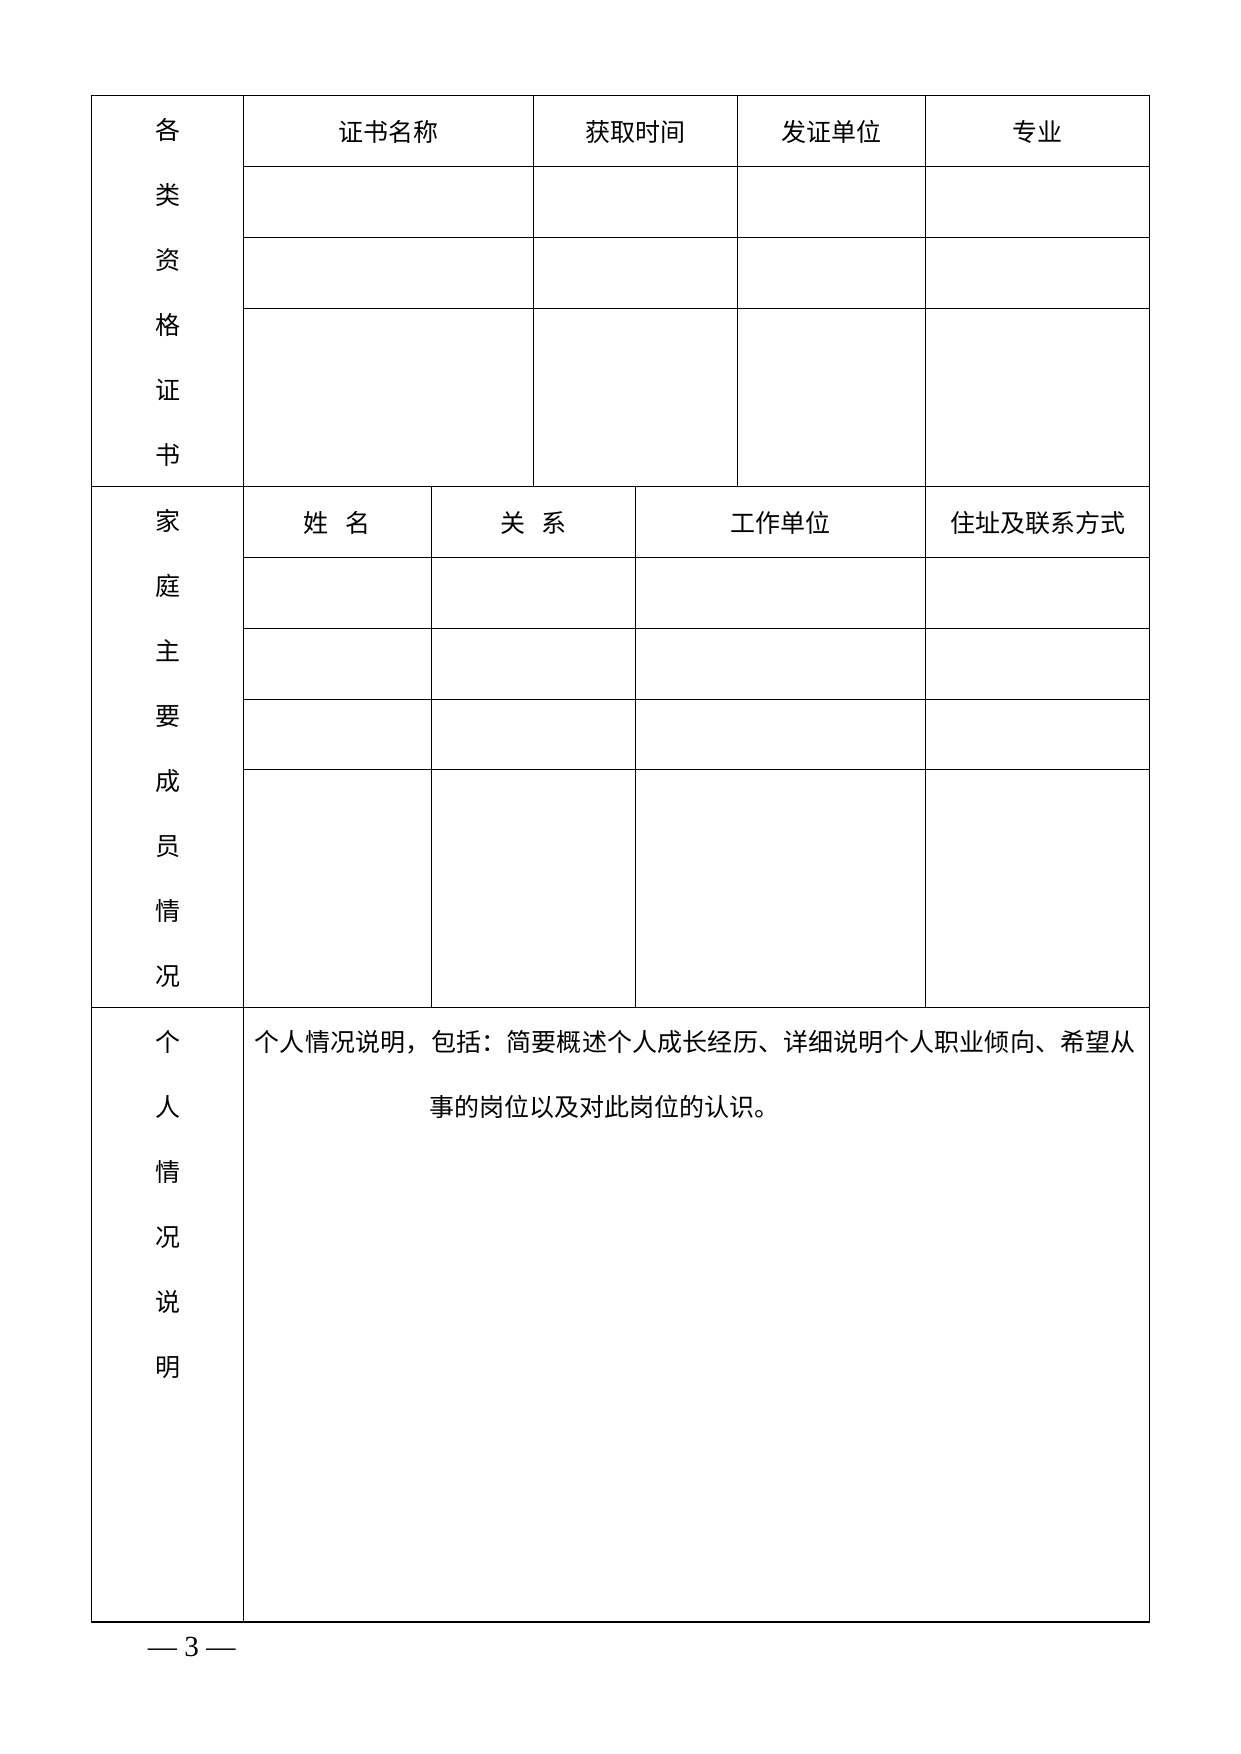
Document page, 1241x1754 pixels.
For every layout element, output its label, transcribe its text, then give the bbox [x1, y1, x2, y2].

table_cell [244, 1008, 1149, 1621]
table_cell [926, 700, 1149, 769]
table_cell [926, 238, 1149, 307]
table_cell [244, 558, 431, 628]
table_cell [534, 309, 737, 486]
table_header 专业 [926, 96, 1149, 166]
table_cell [926, 770, 1149, 1007]
table_cell [432, 558, 635, 628]
table_cell 关 系 [432, 487, 635, 557]
table_cell [636, 770, 925, 1007]
table_cell [926, 309, 1149, 486]
table_cell 工作单位 [636, 487, 925, 557]
table_header 各 类 资 格 证 书 [92, 96, 243, 486]
table_cell [432, 770, 635, 1007]
table_cell [534, 238, 737, 307]
table_cell [926, 629, 1149, 698]
table_cell [432, 700, 635, 769]
table_cell [244, 167, 533, 237]
table_cell 个 人 情 况 说 明 [92, 1008, 243, 1621]
table_header 获取时间 [534, 96, 737, 166]
table_cell [244, 629, 431, 698]
table_header 发证单位 [738, 96, 925, 166]
table_cell [636, 700, 925, 769]
table_cell [244, 770, 431, 1007]
table_cell [244, 238, 533, 307]
table_cell [432, 629, 635, 698]
table_cell [636, 558, 925, 628]
table_cell [926, 558, 1149, 628]
table_cell [636, 629, 925, 698]
table_cell 家 庭 主 要 成 员 情 况 [92, 487, 243, 1007]
table_cell [738, 238, 925, 307]
table_cell [534, 167, 737, 237]
table_header 证书名称 [244, 96, 533, 166]
table_cell [244, 700, 431, 769]
table_cell [738, 167, 925, 237]
table_cell [738, 309, 925, 486]
table_cell 姓 名 [244, 487, 431, 557]
table_cell [244, 309, 533, 486]
table_cell 住址及联系方式 [926, 487, 1149, 557]
table_cell [926, 167, 1149, 237]
